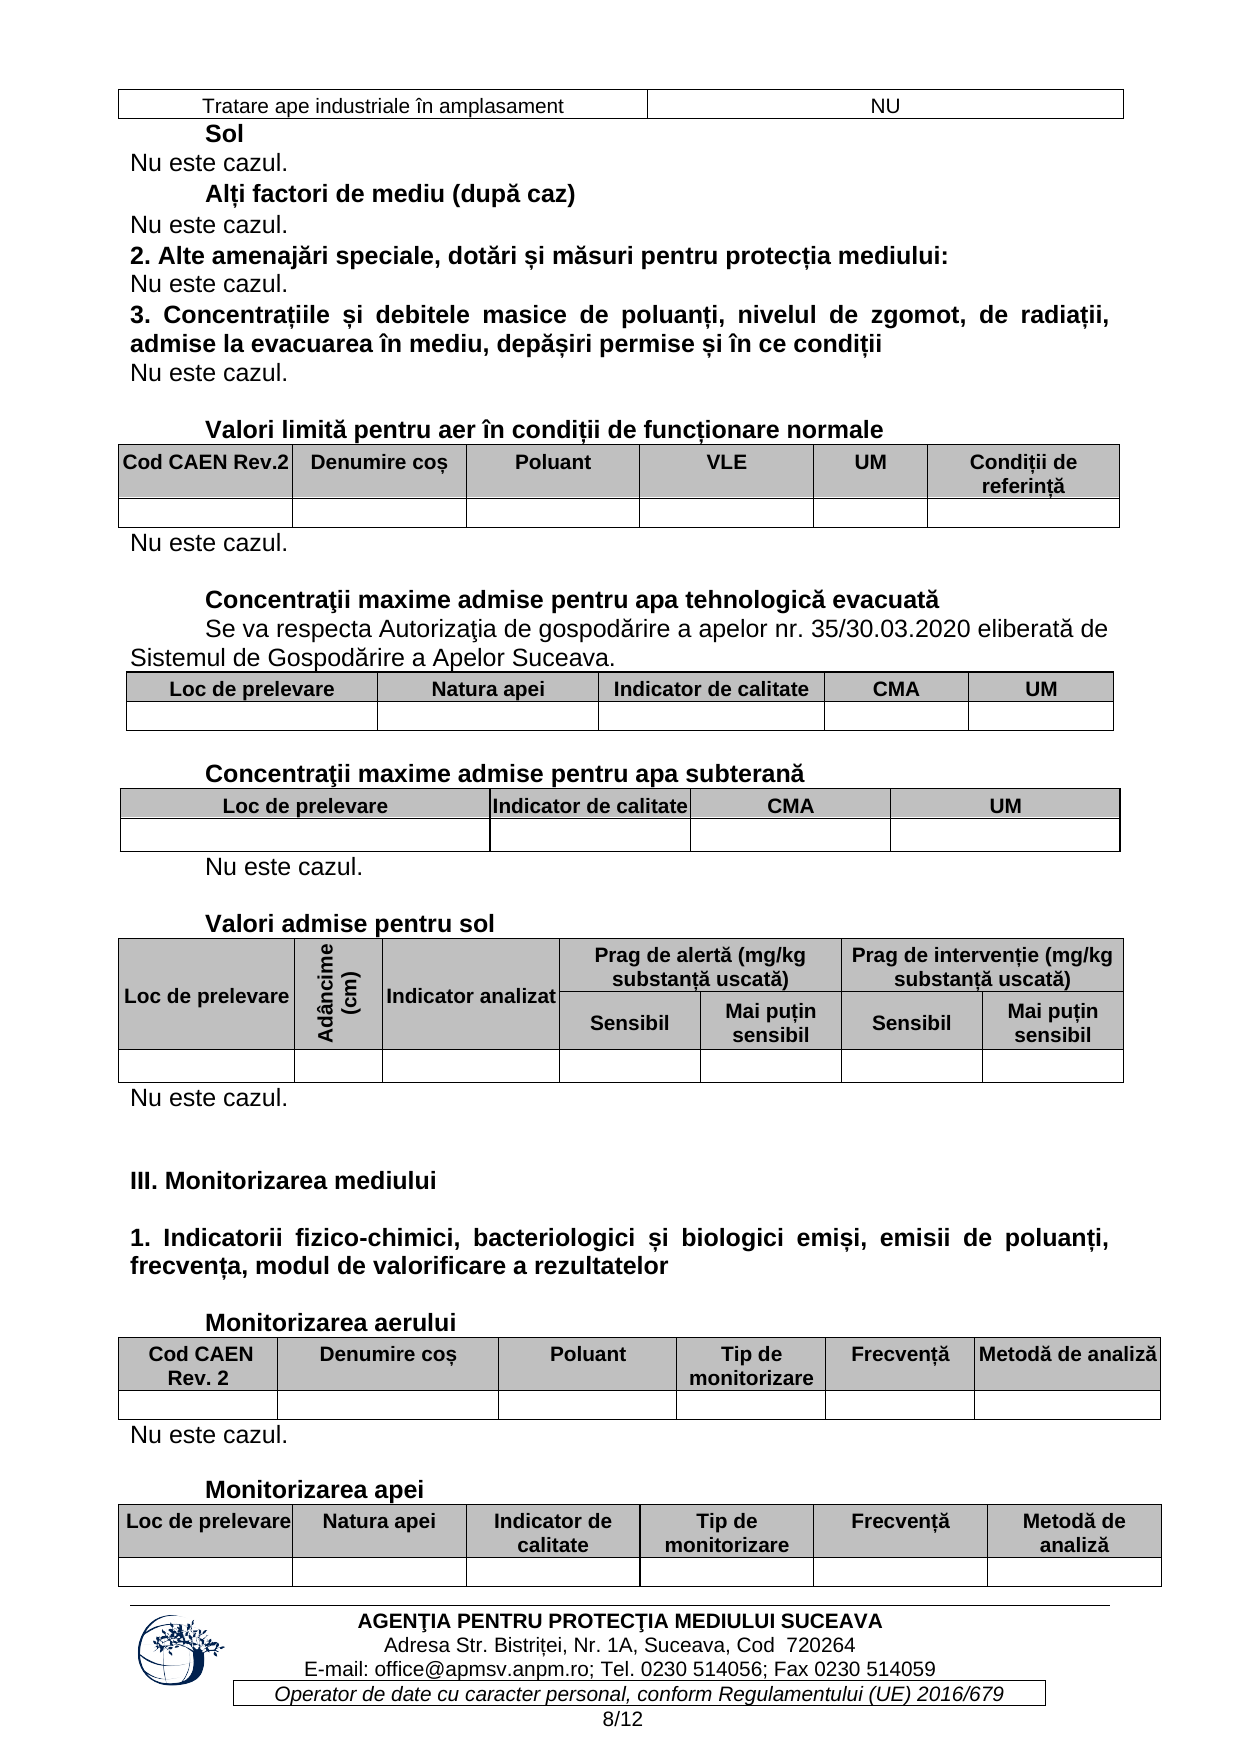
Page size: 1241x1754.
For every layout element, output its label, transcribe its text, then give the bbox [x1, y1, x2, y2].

table_header UM [814, 445, 927, 497]
table_header Loc de prelevare [119, 1505, 292, 1557]
table_header Natura apei [378, 673, 598, 701]
table_cell [701, 1050, 841, 1082]
table_header Metodă de analiză [988, 1505, 1161, 1557]
subtitle 2. Alte amenajări speciale, dotări și măsuri pentru protecția mediului: [130, 241, 1110, 269]
table_cell NU [648, 90, 1123, 118]
table_cell [983, 1050, 1123, 1082]
table_header Denumire coș [278, 1338, 498, 1390]
text Nu este cazul. [130, 528, 1110, 556]
table_cell [560, 1050, 700, 1082]
text Concentraţii maxime admise pentru apa subterană [130, 759, 1110, 788]
table_header Indicator de calitate [599, 673, 824, 701]
table_cell [988, 1558, 1161, 1586]
text Nu este cazul. [130, 852, 1110, 880]
table_cell Tratare ape industriale în amplasament [119, 90, 647, 118]
table_cell Sensibil [560, 992, 700, 1049]
table_header Poluant [467, 445, 639, 497]
table_cell [467, 499, 639, 527]
table_header Indicator de calitate [467, 1505, 639, 1557]
text Sol [130, 119, 1110, 148]
table_cell [119, 1558, 292, 1586]
text Nu este cazul. [130, 1420, 1110, 1449]
table_header Denumire coș [293, 445, 466, 497]
table_header UM [891, 789, 1119, 817]
table_header CMA [691, 789, 890, 817]
table_cell [119, 1391, 277, 1419]
table_cell [293, 499, 466, 527]
table_cell Mai puțin sensibil [983, 992, 1123, 1049]
table_header Loc de prelevare [127, 673, 377, 701]
text Se va respecta Autorizaţia de gospodărire a apelor nr. 35/30.03.2020 eliberată de Sistemul de Gospodărire a Apelor Suceava. [130, 614, 1110, 671]
table_cell [295, 1050, 382, 1082]
text Nu este cazul. [130, 210, 1110, 238]
table_cell [119, 499, 292, 527]
table_cell [677, 1391, 825, 1419]
table_cell [641, 1558, 813, 1586]
text Nu este cazul. [130, 148, 1110, 176]
text Nu este cazul. [130, 1083, 1110, 1112]
table_header Natura apei [293, 1505, 466, 1557]
table_header Adâncime (cm) [295, 939, 382, 1049]
table_header Frecvență [814, 1505, 987, 1557]
text Valori limită pentru aer în condiții de funcționare normale [130, 416, 1110, 444]
table_cell Mai puțin sensibil [701, 992, 841, 1049]
table_header Tip de monitorizare [641, 1505, 813, 1557]
table_header Prag de intervenție (mg/kg substanță uscată) [842, 939, 1123, 991]
table_cell [975, 1391, 1160, 1419]
text Concentraţii maxime admise pentru apa tehnologică evacuată [130, 585, 1110, 614]
table_cell [825, 702, 968, 730]
text Monitorizarea apei [205, 1475, 1110, 1504]
table_cell [383, 1050, 559, 1082]
table_header Loc de prelevare [119, 939, 294, 1049]
table_cell [278, 1391, 498, 1419]
table_cell [467, 1558, 639, 1586]
table_header CMA [825, 673, 968, 701]
table_cell [640, 499, 813, 527]
table_cell [691, 819, 890, 851]
subtitle 1. Indicatorii fizico-chimici, bacteriologici și biologici emiși, emisii de poluanți, frecvența, modul de valorificare a rezultatelor [130, 1222, 1110, 1280]
table_header Loc de prelevare [121, 789, 489, 817]
text Valori admise pentru sol [130, 909, 1110, 938]
table_cell [969, 702, 1113, 730]
table_cell [378, 702, 598, 730]
table_cell [826, 1391, 974, 1419]
table_cell [814, 499, 927, 527]
table_header Poluant [499, 1338, 676, 1390]
table_cell [119, 1050, 294, 1082]
table_cell [127, 702, 377, 730]
table_header Prag de alertă (mg/kg substanță uscată) [560, 939, 841, 991]
text Nu este cazul. [130, 269, 1110, 298]
table_cell Sensibil [842, 992, 982, 1049]
table_header Metodă de analiză [975, 1338, 1160, 1390]
table_header UM [969, 673, 1113, 701]
table_cell [814, 1558, 987, 1586]
table_header Cod CAEN Rev. 2 [119, 1338, 277, 1390]
text Monitorizarea aerului [174, 1308, 1110, 1337]
text Nu este cazul. [130, 358, 1110, 387]
table_header VLE [640, 445, 813, 497]
table_header Frecvență [826, 1338, 974, 1390]
table_cell [499, 1391, 676, 1419]
table_cell [293, 1558, 466, 1586]
table_header Tip de monitorizare [677, 1338, 825, 1390]
table_header Indicator de calitate [491, 789, 690, 817]
table_cell [842, 1050, 982, 1082]
text Alți factori de mediu (după caz) [130, 179, 1110, 207]
table_cell [491, 819, 690, 851]
subtitle 3. Concentrațiile și debitele masice de poluanți, nivelul de zgomot, de radiații, admise la evacuarea în mediu, depășiri permise și în ce condiții [130, 301, 1110, 358]
table_header Cod CAEN Rev.2 [119, 445, 292, 497]
table_cell [928, 499, 1119, 527]
table_cell [891, 819, 1119, 851]
table_cell [599, 702, 824, 730]
subtitle III. Monitorizarea mediului [130, 1166, 1110, 1194]
table_header Condiții de referință [928, 445, 1119, 497]
table_header Indicator analizat [383, 939, 559, 1049]
table_cell [121, 819, 489, 851]
